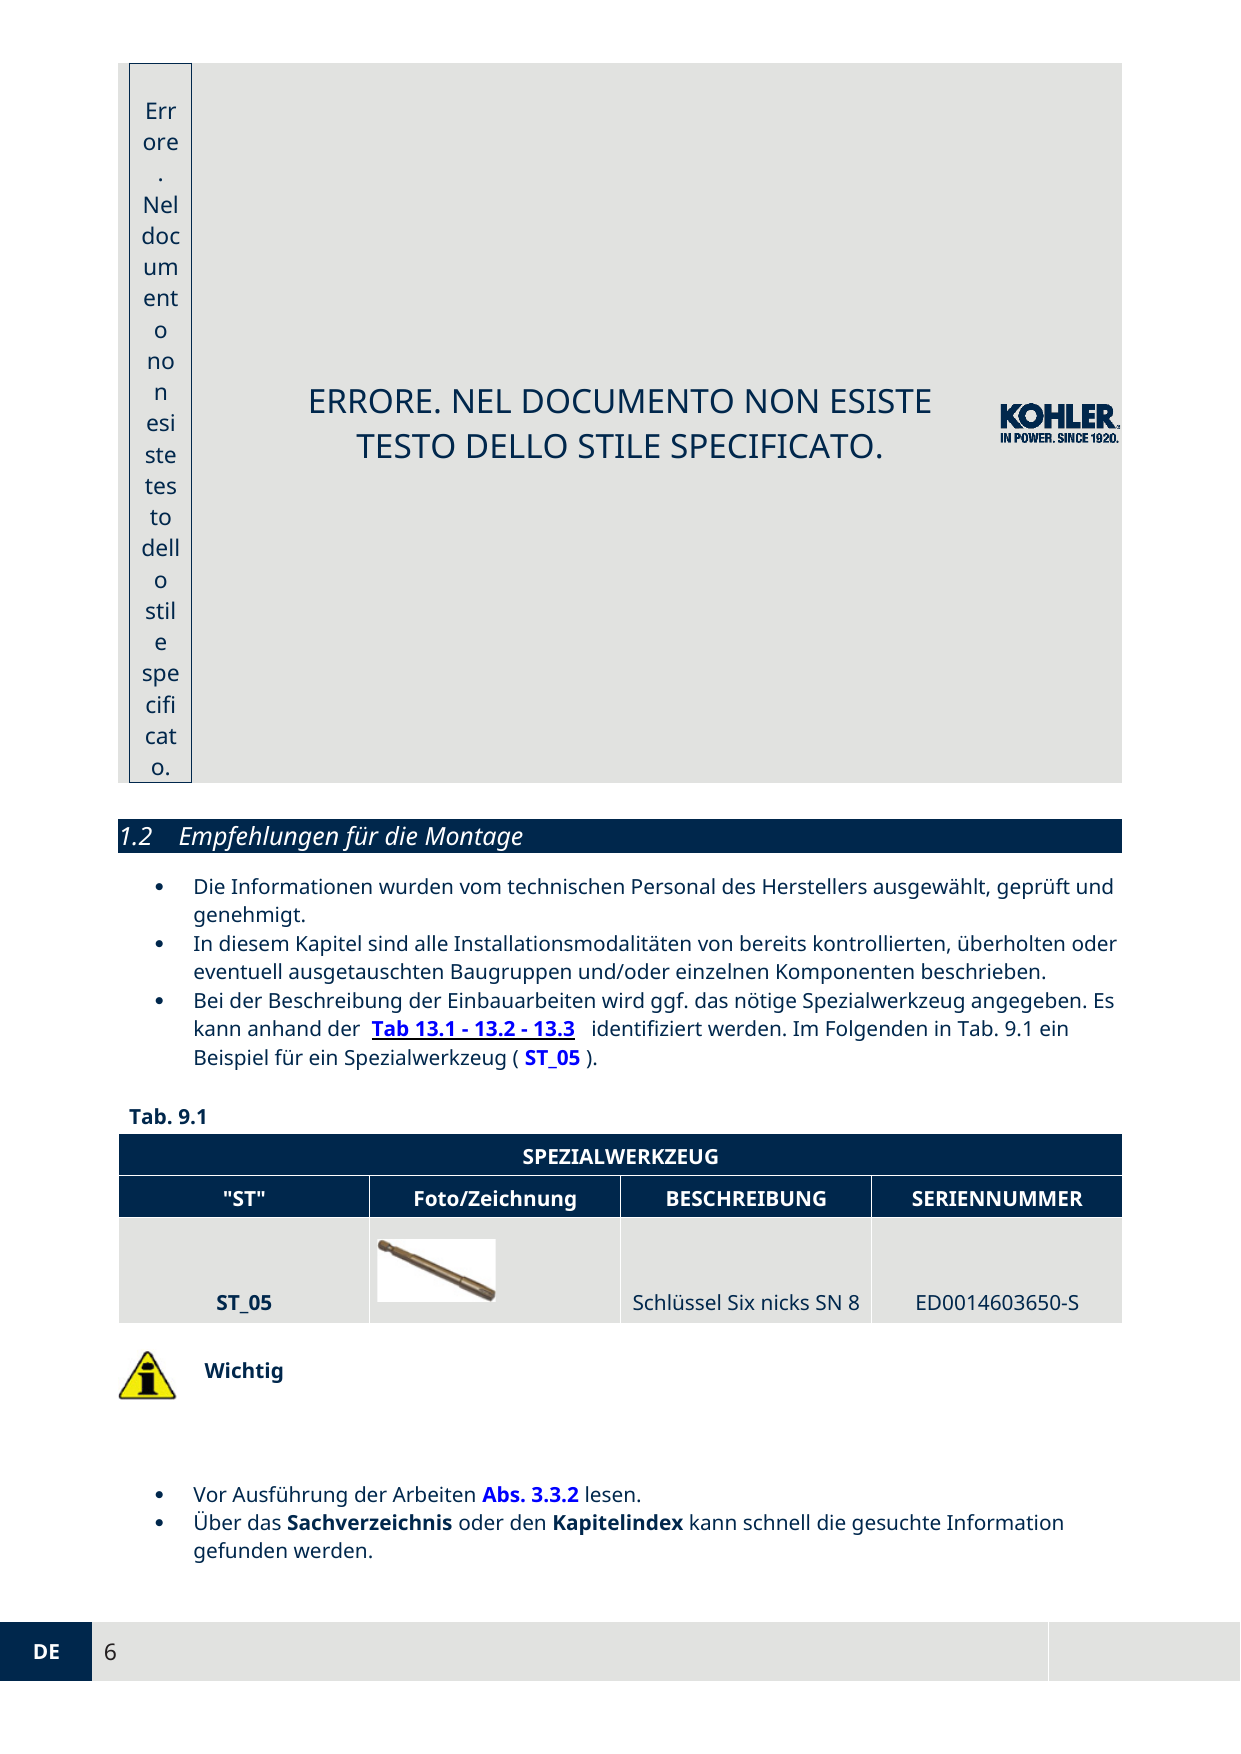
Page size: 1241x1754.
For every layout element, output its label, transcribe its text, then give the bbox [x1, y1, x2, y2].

list Über das Sachverzeichnis oder den Kapitelindex kann schnell die gesuchte Information gefunden werden. [156, 1508, 1122, 1565]
list Vor Ausführung der Arbeiten Abs. 3.3.2 lesen. [156, 1480, 1122, 1508]
list Bei der Beschreibung der Einbauarbeiten wird ggf. das nötige Spezialwerkzeug angegeben. Es kann anhand der Tab 13.1 - 13.2 - 13.3 identifiziert werden. Im Folgenden in Tab. 9.1 ein Beispiel für ein Spezialwerkzeug ( ST_05 ). [156, 986, 1122, 1071]
picture [377, 1239, 496, 1302]
subtitle Empfehlungen für die Montage [118, 819, 1122, 853]
picture [1000, 403, 1121, 443]
table_cell BESCHREIBUNG [621, 1176, 871, 1217]
table_cell "ST" [119, 1176, 369, 1217]
table_cell Foto/Zeichnung [370, 1176, 620, 1217]
text Tab. 9.1 [118, 1102, 1122, 1131]
table_header SPEZIALWERKZEUG [119, 1134, 1122, 1175]
list Die Informationen wurden vom technischen Personal des Herstellers ausgewählt, geprüft und genehmigt. [156, 872, 1122, 929]
table_cell SERIENNUMMER [872, 1176, 1122, 1217]
table_cell [370, 1218, 620, 1323]
text Wichtig [178, 1356, 1122, 1384]
table_cell Schlüssel Six nicks SN 8 [621, 1218, 871, 1323]
list In diesem Kapitel sind alle Installationsmodalitäten von bereits kontrollierten, überholten oder eventuell ausgetauschten Baugruppen und/oder einzelnen Komponenten beschrieben. [156, 929, 1122, 986]
table_cell ST_05 [119, 1218, 369, 1323]
picture [118, 1349, 178, 1400]
table_cell ED0014603650-S [872, 1218, 1122, 1323]
